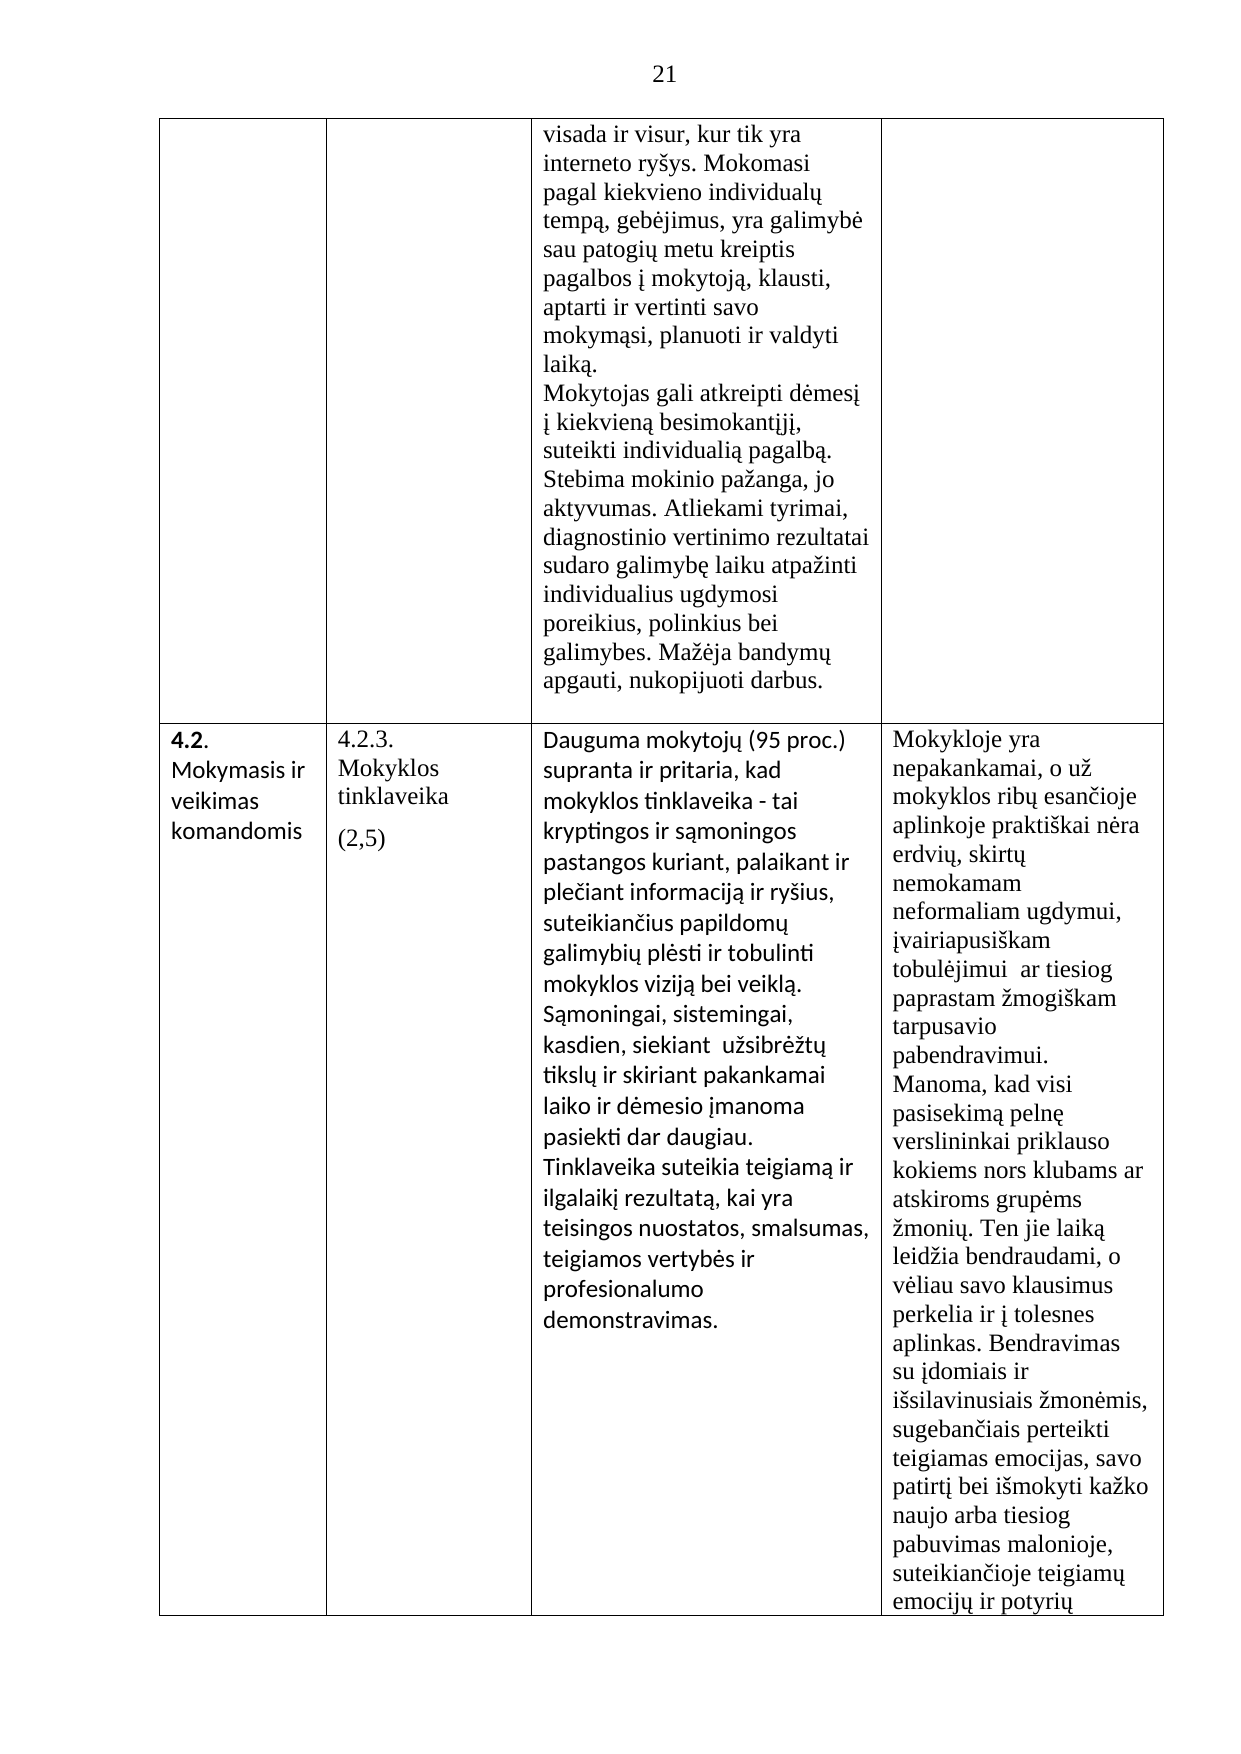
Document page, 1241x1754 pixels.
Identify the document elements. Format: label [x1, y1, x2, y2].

table_cell [882, 724, 1163, 1615]
table_cell [532, 724, 881, 1615]
table_cell [327, 119, 531, 723]
table_cell [160, 724, 326, 1615]
table_cell [327, 724, 531, 1615]
